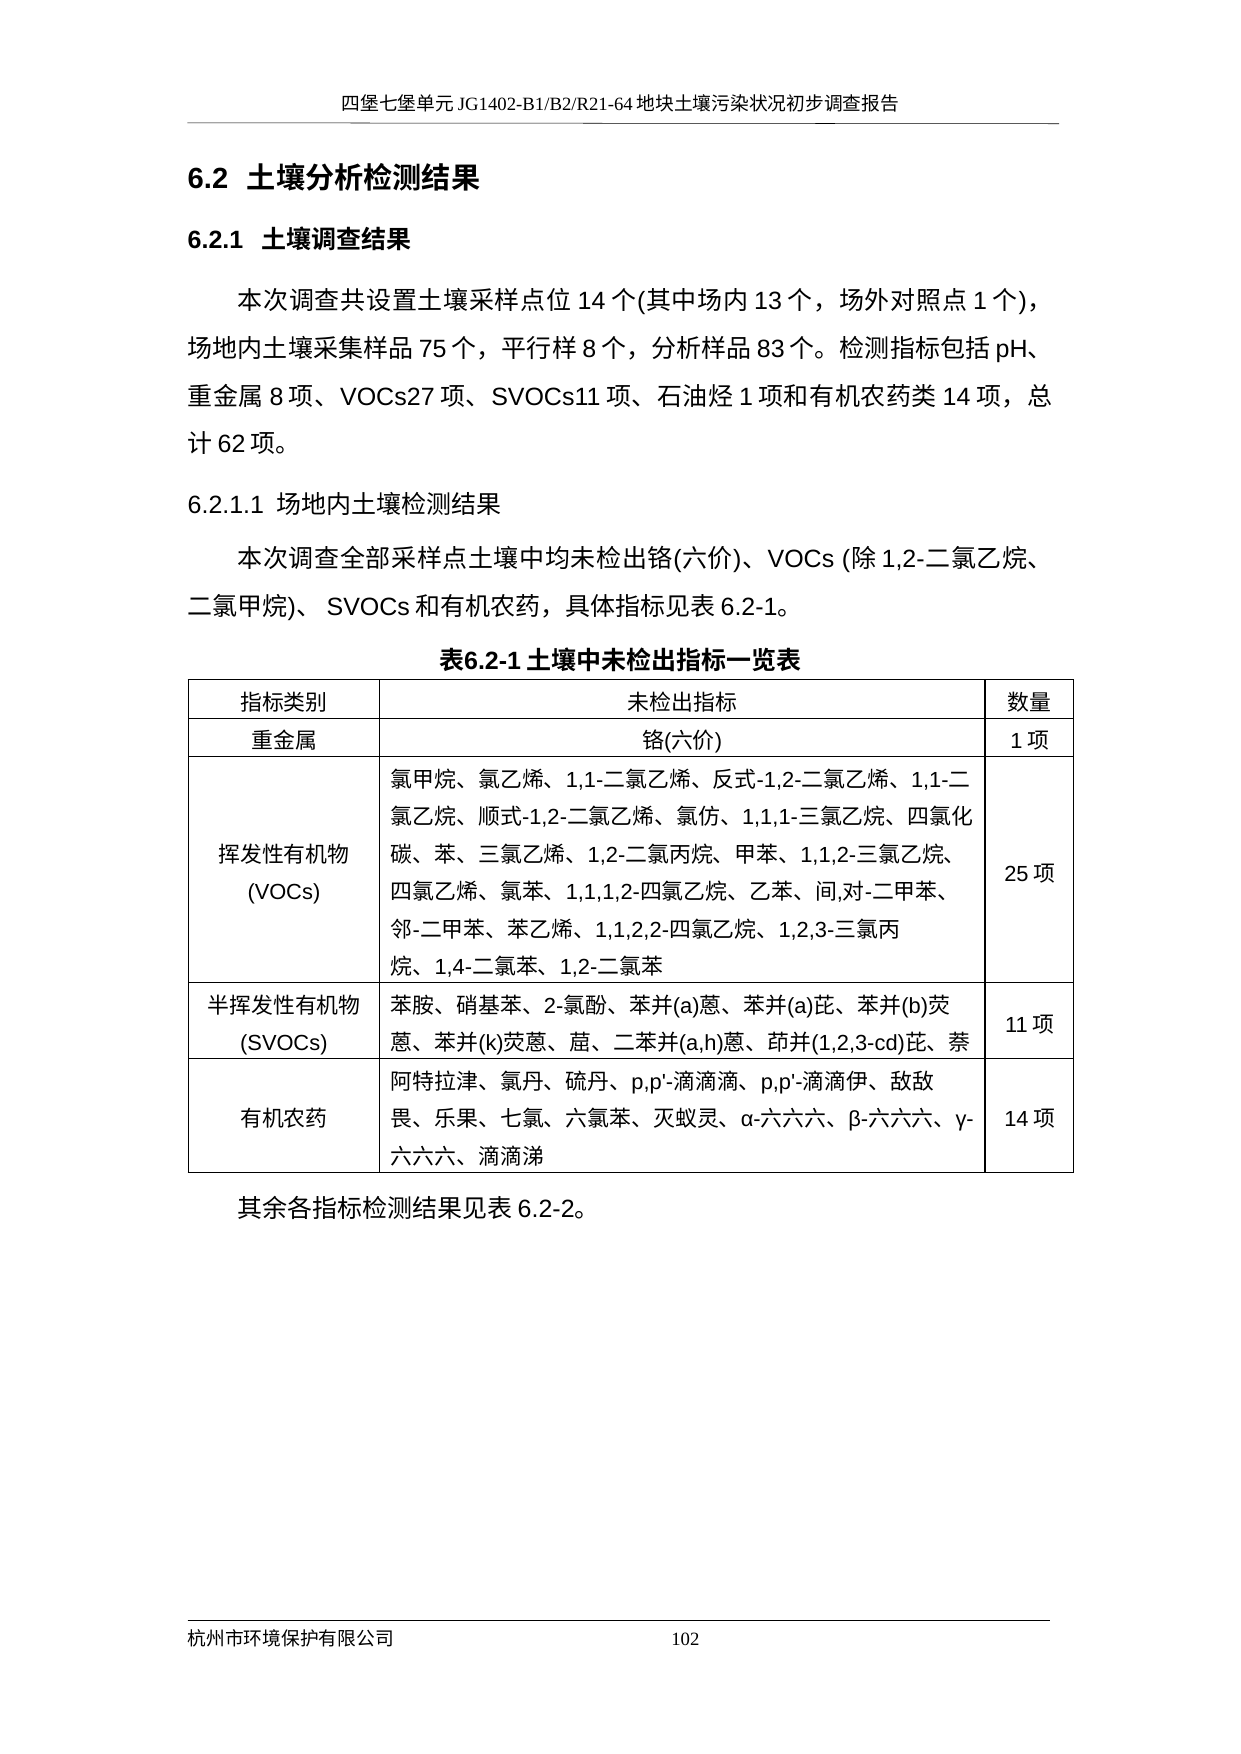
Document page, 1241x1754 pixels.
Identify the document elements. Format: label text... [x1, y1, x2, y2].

text 场地内土壤检测结果 [187, 475, 1053, 523]
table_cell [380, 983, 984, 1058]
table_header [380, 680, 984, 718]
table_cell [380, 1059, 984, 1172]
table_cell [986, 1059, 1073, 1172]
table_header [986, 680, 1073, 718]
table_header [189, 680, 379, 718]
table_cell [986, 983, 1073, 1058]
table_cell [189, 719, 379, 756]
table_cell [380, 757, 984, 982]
text 本次调查共设置土壤采样点位14个(其中场内13个，场外对照点1个)，场地内土壤采集样品75个，平行样8个，分析样品83个。检测指标包括pH、重金属8项、VOCs27项、SVOCs11项、石油烃1项和有机农药类14项，总计62项。 [187, 271, 1053, 462]
text 其余各指标检测结果见表6.2-2。 [187, 1179, 1053, 1227]
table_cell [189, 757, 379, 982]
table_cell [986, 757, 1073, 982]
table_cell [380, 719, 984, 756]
text 土壤中未检出指标一览表 [187, 631, 1053, 679]
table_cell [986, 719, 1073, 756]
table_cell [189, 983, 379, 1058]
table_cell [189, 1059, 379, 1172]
text 土壤分析检测结果 [187, 150, 1053, 198]
text 本次调查全部采样点土壤中均未检出铬(六价)、VOCs (除1,2-二氯乙烷、二氯甲烷)、 SVOCs和有机农药，具体指标见表 6.2-1。 [187, 529, 1053, 625]
text 土壤调查结果 [187, 210, 1053, 258]
